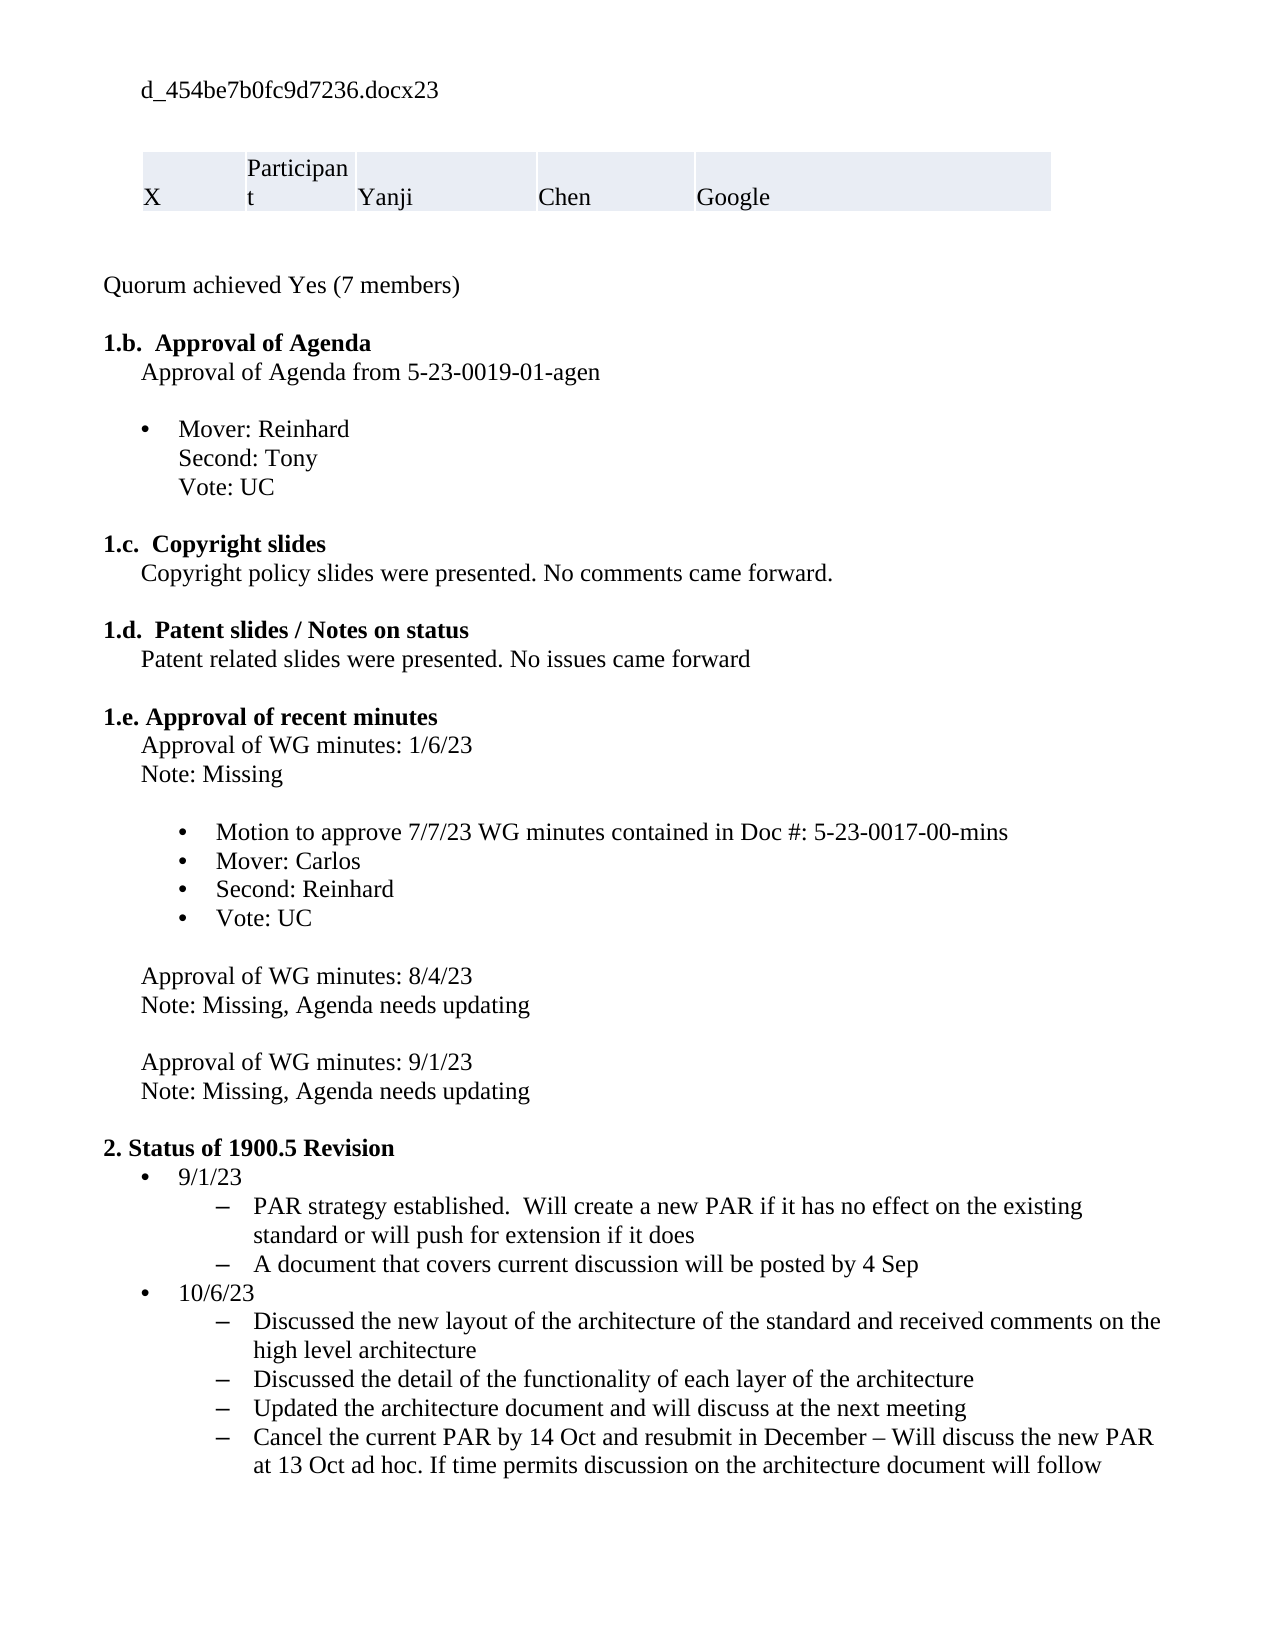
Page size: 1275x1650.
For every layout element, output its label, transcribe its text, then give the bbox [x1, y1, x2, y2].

table_cell Google [696, 152, 1051, 211]
text Second: Tony [178, 443, 1162, 472]
list Updated the architecture document and will discuss at the next meeting [216, 1393, 1162, 1422]
text Approval of WG minutes: 9/1/23 [141, 1047, 1162, 1076]
list Second: Reinhard [178, 874, 1162, 903]
text Note: Missing [141, 759, 1162, 788]
text Note: Missing, Agenda needs updating [141, 990, 1162, 1018]
list Discussed the detail of the functionality of each layer of the architecture [216, 1364, 1162, 1393]
list A document that covers current discussion will be posted by 4 Sep [216, 1249, 1162, 1277]
list Vote: UC [178, 903, 1162, 932]
table_cell X [143, 152, 245, 211]
list Motion to approve 7/7/23 WG minutes contained in Doc #: 5-23-0017-00-mins [178, 817, 1162, 846]
text Approval of WG minutes: 1/6/23 [141, 731, 1162, 759]
text Note: Missing, Agenda needs updating [141, 1076, 1162, 1105]
text Vote: UC [178, 472, 1162, 501]
list Discussed the new layout of the architecture of the standard and received comments on the high level architecture [216, 1306, 1162, 1364]
list Mover: Carlos [178, 846, 1162, 874]
text Approval of WG minutes: 8/4/23 [141, 961, 1162, 990]
text Quorum achieved Yes (7 members) [103, 270, 1162, 299]
list 9/1/23 [141, 1162, 1162, 1191]
text Approval of Agenda from 5-23-0019-01-agen [141, 357, 1162, 385]
text 1.b. Approval of Agenda [103, 328, 1162, 357]
list Mover: Reinhard [141, 414, 1162, 443]
table_cell Chen [538, 152, 694, 211]
table_cell Participant [247, 152, 355, 211]
text Patent related slides were presented. No issues came forward [141, 644, 1162, 673]
list Cancel the current PAR by 14 Oct and resubmit in December – Will discuss the new PAR at 13 Oct ad hoc. If time permits discussion on the architecture document will follow [216, 1422, 1162, 1479]
table_cell Yanji [357, 152, 536, 211]
text 2. Status of 1900.5 Revision [103, 1133, 1162, 1162]
list 10/6/23 [141, 1277, 1162, 1306]
text Copyright policy slides were presented. No comments came forward. [103, 558, 1162, 587]
text 1.e. Approval of recent minutes [103, 702, 1162, 731]
text 1.d. Patent slides / Notes on status [103, 616, 1162, 644]
text 1.c. Copyright slides [103, 529, 1162, 558]
list PAR strategy established. Will create a new PAR if it has no effect on the existing standard or will push for extension if it does [216, 1191, 1162, 1249]
